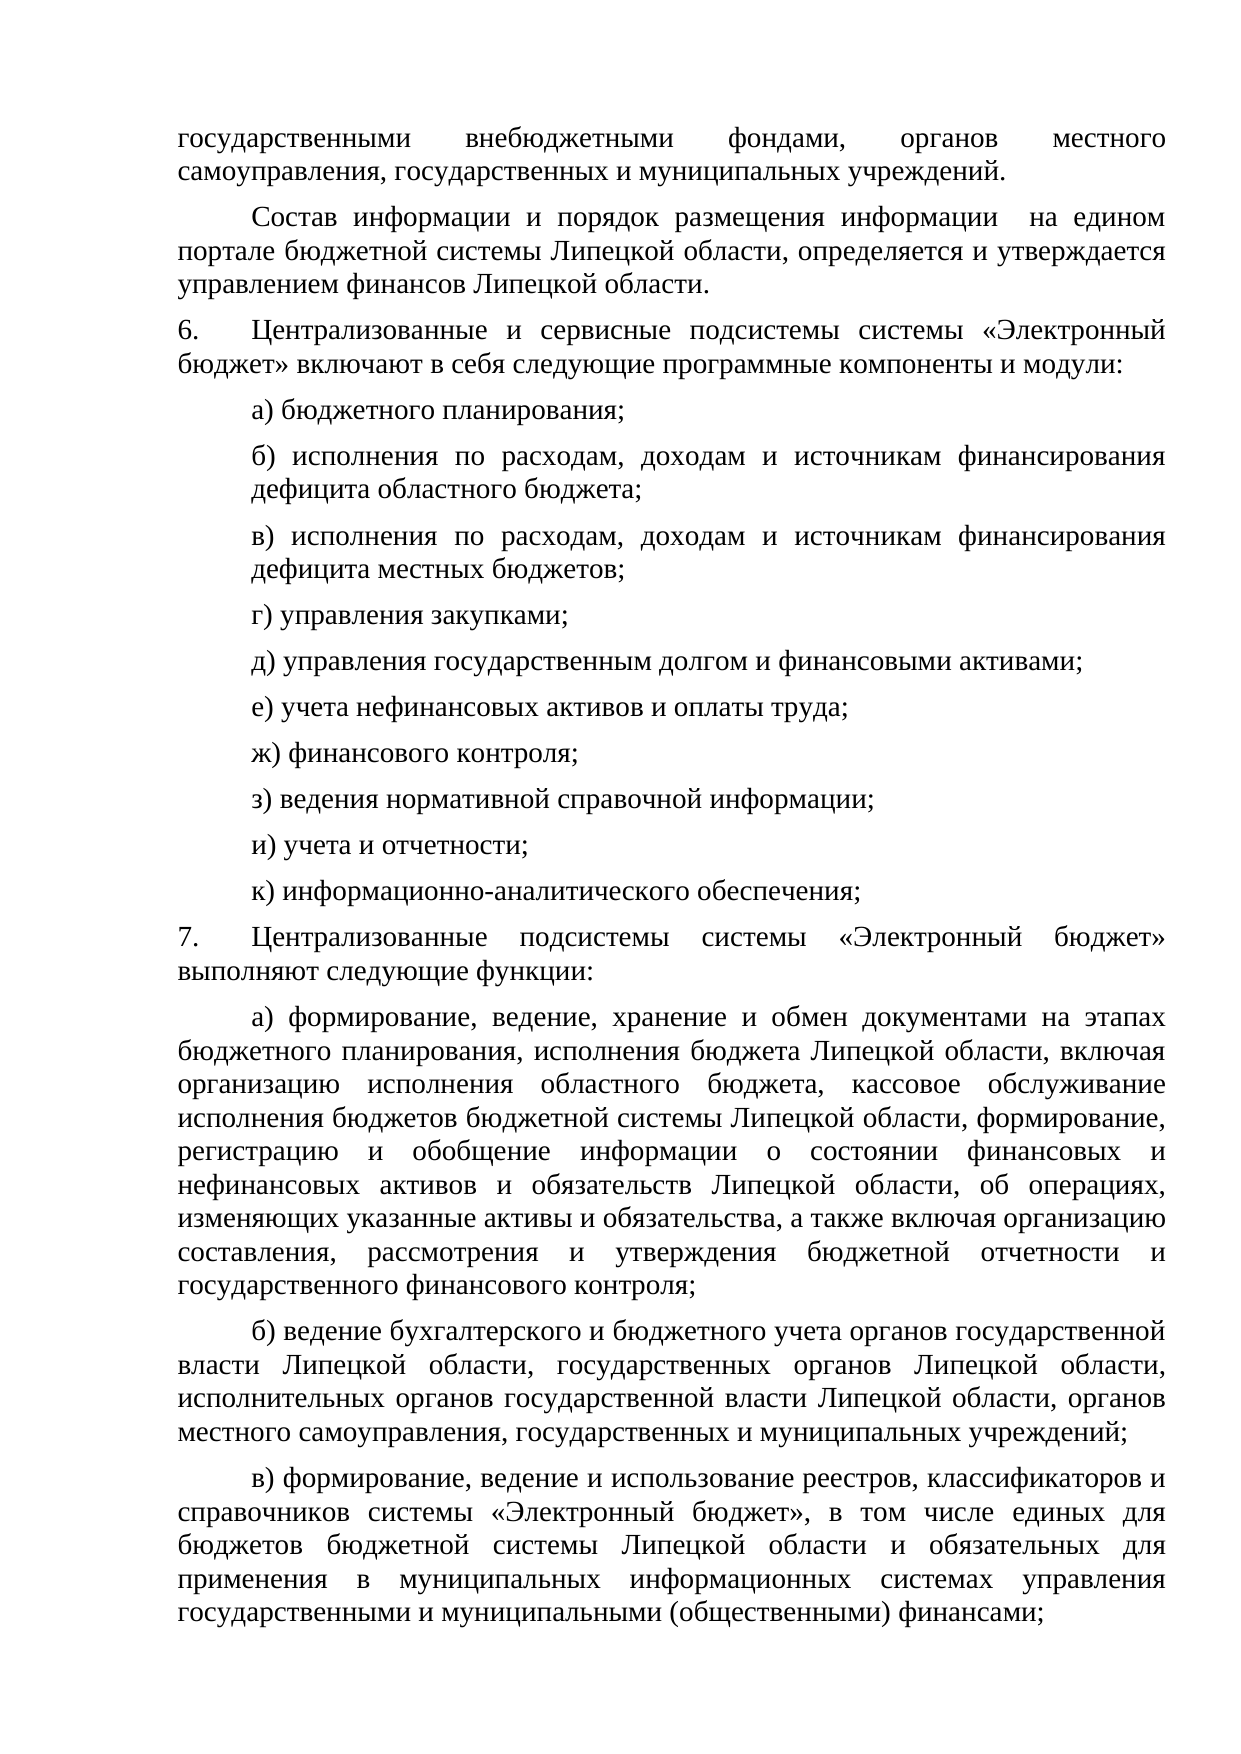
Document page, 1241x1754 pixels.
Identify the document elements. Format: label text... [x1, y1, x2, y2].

text Централизованные и сервисные подсистемы системы «Электронный бюджет» включают в себя следующие программные компоненты и модули: [177, 312, 1167, 379]
text ж) финансового контроля; [251, 735, 1167, 769]
text и) учета и отчетности; [251, 827, 1167, 861]
text в) исполнения по расходам, доходам и источникам финансирования дефицита местных бюджетов; [251, 518, 1167, 585]
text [177, 120, 1167, 187]
text б) исполнения по расходам, доходам и источникам финансирования дефицита областного бюджета; [251, 438, 1167, 505]
text г) управления закупками; [251, 597, 1167, 631]
text б) ведение бухгалтерского и бюджетного учета органов государственной власти Липецкой области, государственных органов Липецкой области, исполнительных органов государственной власти Липецкой области, органов местного самоуправления, государственных и муниципальных учреждений; [177, 1313, 1167, 1448]
text з) ведения нормативной справочной информации; [251, 781, 1167, 815]
text е) учета нефинансовых активов и оплаты труда; [251, 689, 1167, 723]
list Состав информации и порядок размещения информации на едином портале бюджетной системы Липецкой области, определяется и утверждается управлением финансов Липецкой области. [177, 199, 1167, 300]
text Централизованные подсистемы системы «Электронный бюджет» выполняют следующие функции: [177, 919, 1167, 987]
text в) формирование, ведение и использование реестров, классификаторов и справочников системы «Электронный бюджет», в том числе единых для бюджетов бюджетной системы Липецкой области и обязательных для применения в муниципальных информационных системах управления государственными и муниципальными (общественными) финансами; [177, 1460, 1167, 1628]
text а) бюджетного планирования; [251, 392, 1167, 426]
text а) формирование, ведение, хранение и обмен документами на этапах бюджетного планирования, исполнения бюджета Липецкой области, включая организацию исполнения областного бюджета, кассовое обслуживание исполнения бюджетов бюджетной системы Липецкой области, формирование, регистрацию и обобщение информации о состоянии финансовых и нефинансовых активов и обязательств Липецкой области, об операциях, изменяющих указанные активы и обязательства, а также включая организацию составления, рассмотрения и утверждения бюджетной отчетности и государственного финансового контроля; [177, 999, 1167, 1301]
text д) управления государственным долгом и финансовыми активами; [251, 643, 1167, 677]
text к) информационно-аналитического обеспечения; [251, 873, 1167, 907]
